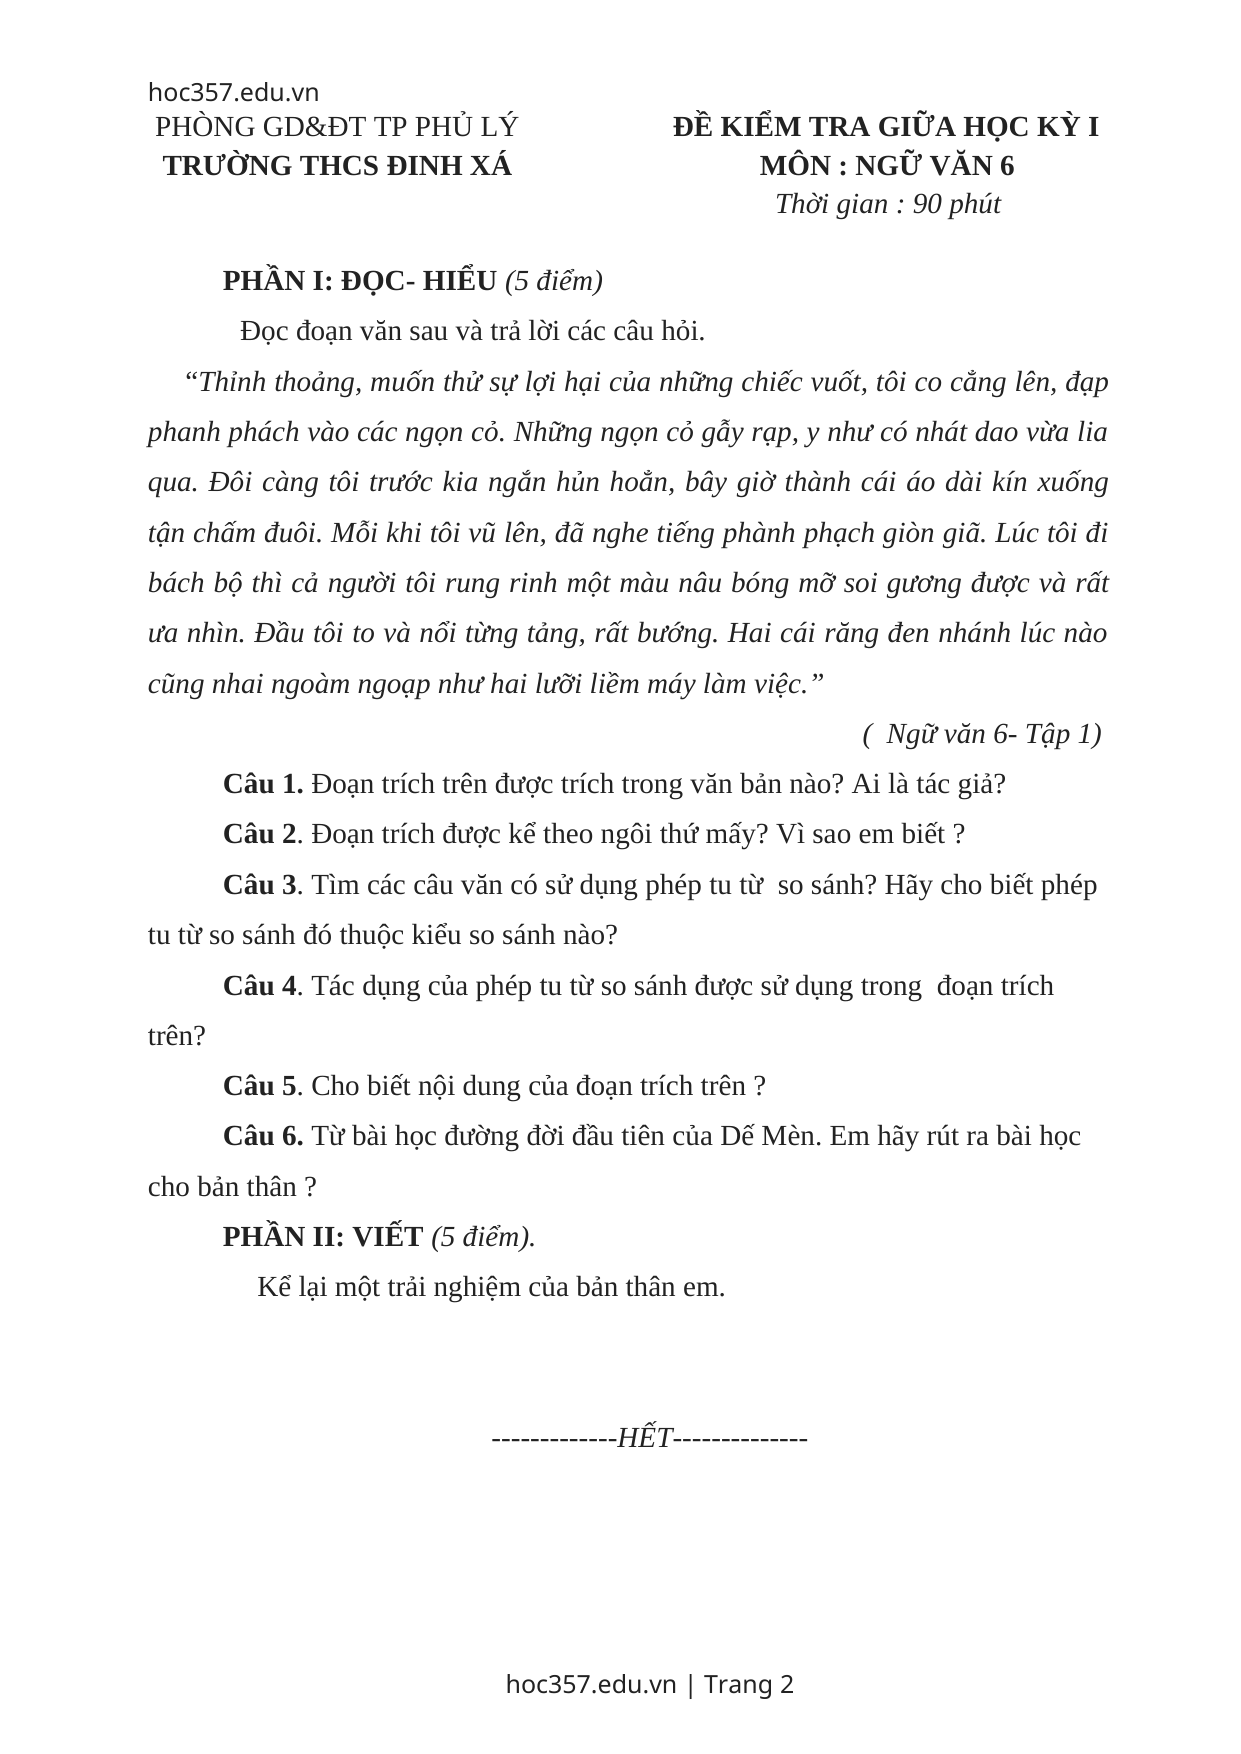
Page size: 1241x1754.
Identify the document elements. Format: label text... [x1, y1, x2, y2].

text Kể lại một trải nghiệm của bản thân em. [148, 1269, 1152, 1303]
text “Thỉnh thoảng, muốn thử sự lợi hại của những chiếc vuốt, tôi co cẳng lên, đạp phanh phách vào các ngọn cỏ. Những ngọn cỏ gẫy rạp, y như có nhát dao vừa lia qua. Đôi càng tôi trước kia ngắn hủn hoẳn, bây giờ thành cái áo dài kín xuống tận chấm đuôi. Mỗi khi tôi vũ lên, đã nghe tiếng phành phạch giòn giã. Lúc tôi đi bách bộ thì cả người tôi rung rinh một màu nâu bóng mỡ soi gương được và rất ưa nhìn. Đầu tôi to và nổi từng tảng, rất bướng. Hai cái răng đen nhánh lúc nào cũng nhai ngoàm ngoạp như hai lưỡi liềm máy làm việc.” [148, 364, 1110, 699]
text Câu 3. Tìm các câu văn có sử dụng phép tu từ so sánh? Hãy cho biết phép tu từ so sánh đó thuộc kiểu so sánh nào? [148, 867, 1110, 951]
text Câu 6. Từ bài học đường đời đầu tiên của Dế Mèn. Em hãy rút ra bài học cho bản thân ? [148, 1118, 1110, 1202]
text Đọc đoạn văn sau và trả lời các câu hỏi. [148, 313, 1110, 347]
text Câu 4. Tác dụng của phép tu từ so sánh được sử dụng trong đoạn trích trên? [148, 968, 1110, 1051]
text Thời gian : 90 phút [148, 186, 1110, 220]
text ( Ngữ văn 6- Tập 1) [148, 716, 1110, 749]
text Câu 2. Đoạn trích được kể theo ngôi thứ mấy? Vì sao em biết ? [148, 817, 1110, 850]
text TRƯỜNG THCS ĐINH XÁ MÔN : NGỮ VĂN 6 [148, 148, 1110, 181]
text Câu 1. Đoạn trích trên được trích trong văn bản nào? Ai là tác giả? [148, 766, 1110, 800]
text PHẦN I: ĐỌC- HIỂU (5 điểm) [148, 263, 1110, 297]
text PHẦN II: VIẾT (5 điểm). [148, 1219, 1152, 1253]
text Câu 5. Cho biết nội dung của đoạn trích trên ? [148, 1068, 1110, 1102]
text PHÒNG GD&ĐT TP PHỦ LÝ ĐỀ KIỂM TRA GIỮA HỌC KỲ I [148, 109, 1110, 143]
text -------------HẾT-------------- [148, 1420, 1152, 1454]
